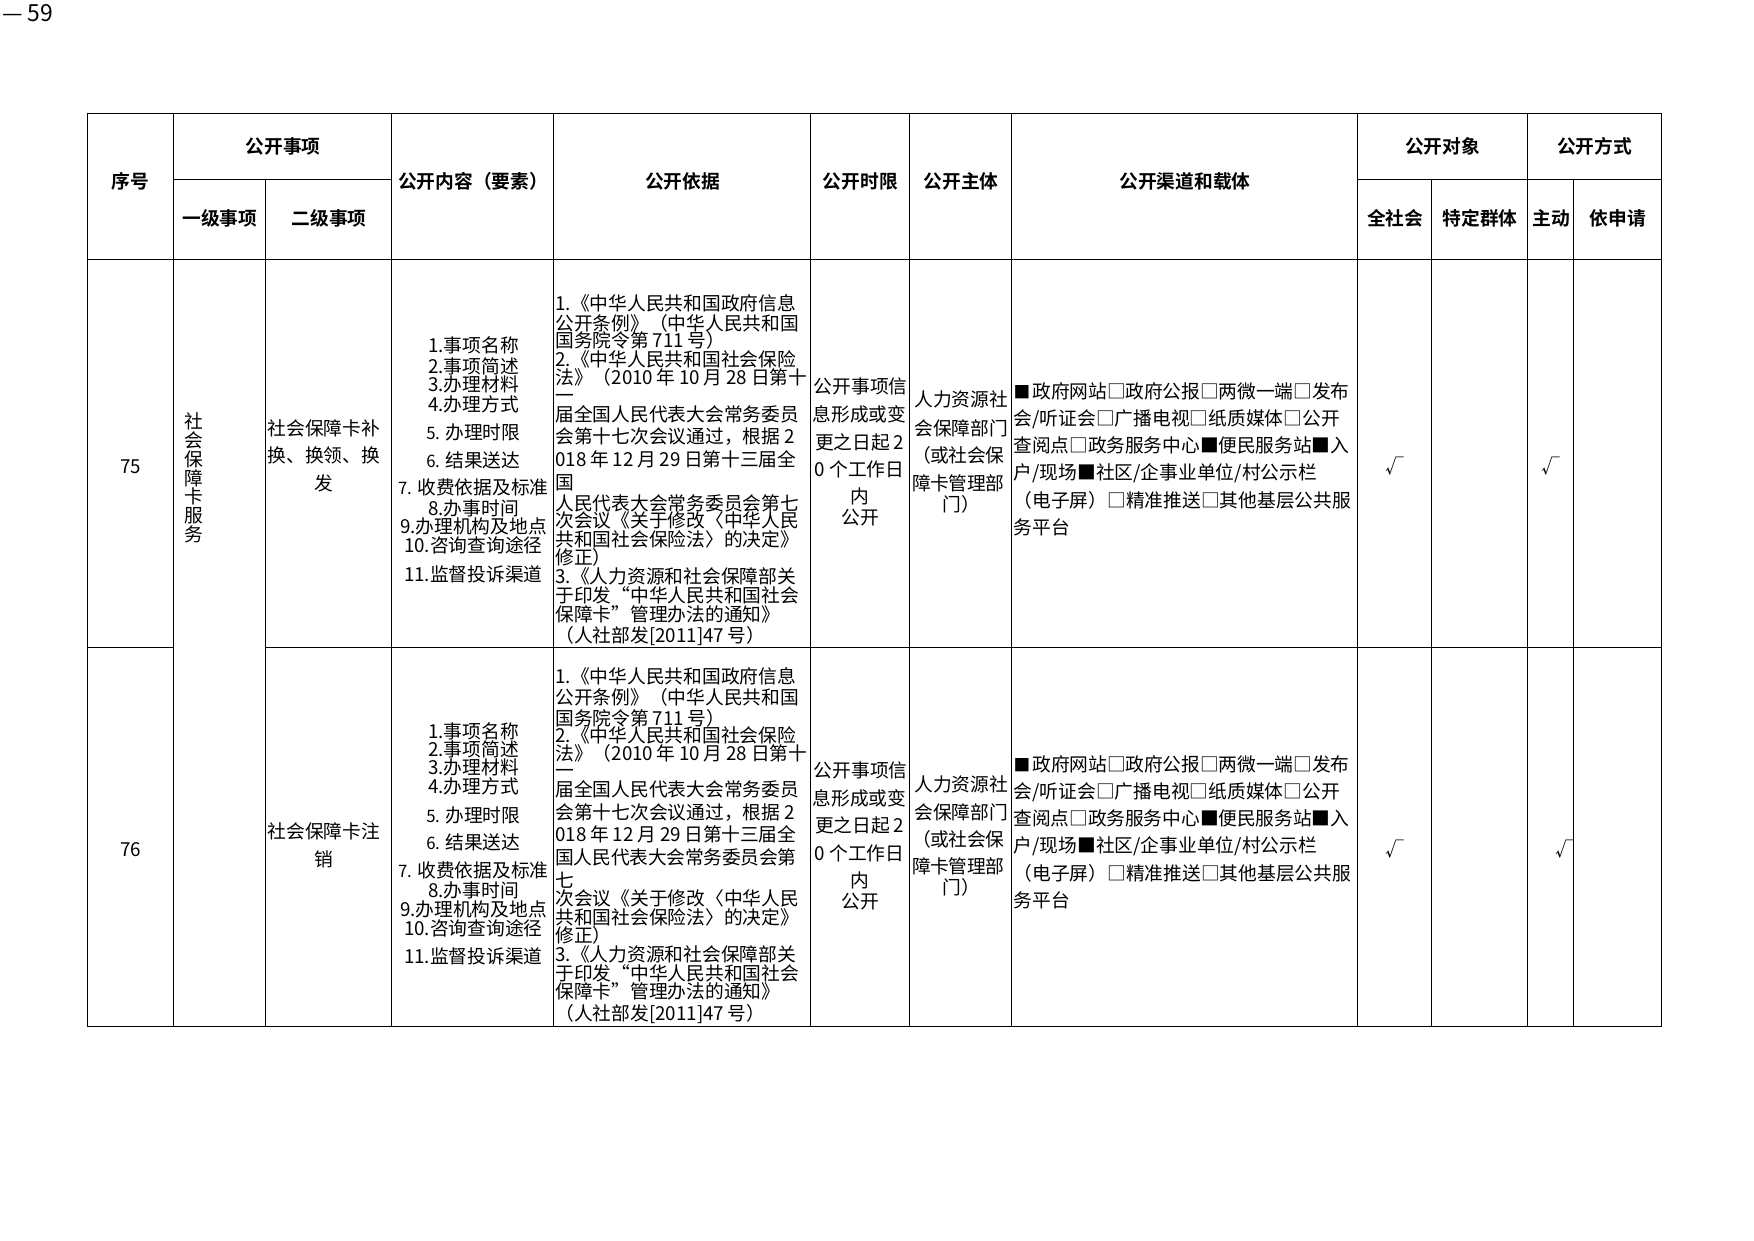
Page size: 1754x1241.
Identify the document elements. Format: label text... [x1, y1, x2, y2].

table_cell [1574, 260, 1661, 647]
table_header 公开依据 [554, 114, 810, 259]
table_cell 人力资源社 会保障部门 （或社会保障卡管理部 门） [910, 648, 1011, 1026]
table_header 公开主体 [910, 114, 1011, 259]
table_cell 1.事项名称 2.事项简述 3.办理材料 4.办理方式 办理时限 结果送达 收费依据及标准 8.办事时间 9.办理机构及地点 10.咨询查询途径 11.监督投诉渠道 [392, 648, 553, 1026]
table_header 公开事项 [174, 114, 391, 179]
table_cell [1432, 648, 1527, 1026]
table_cell 人力资源社 会保障部门 （或社会保障卡管理部 门） [910, 260, 1011, 647]
table_header 公开内容（要素） [392, 114, 553, 259]
table_cell 1.《中华人民共和国政府信息 公开条例》（中华人民共和国国务院令第711号） 2.《中华人民共和国社会保险 法》（2010年10月28日第十一 届全国人民代表大会常务委员 会第十七次会议通过，根据2018年12月29日第十三届全国人民代表大会常务委员会第七 次会议《关于修改〈中华人民 共和国社会保险法〉的决定》 修正） 3.《人力资源和社会保障部关 于印发“中华人民共和国社会 保障卡”管理办法的通知》 （人社部发[2011]47号） [554, 648, 810, 1026]
table_cell 依申请 [1574, 180, 1661, 259]
table_header 公开方式 [1528, 114, 1661, 179]
table_cell 特定群体 [1432, 180, 1527, 259]
table_header 公开渠道和载体 [1012, 114, 1357, 259]
table_cell 75 [88, 260, 173, 647]
table_cell 社会保障卡注销 [266, 648, 391, 1026]
table_cell 社会保障卡服务 [174, 260, 265, 1026]
table_cell 政府网站□政府公报□两微一端□发布会/听证会□广播电视□纸质媒体□公开查阅点□政务服务中心■便民服务站■入户/现场■社区/企事业单位/村公示栏 （电子屏）□精准推送□其他基层公共服务平台 [1012, 648, 1357, 1026]
table_cell √ [1528, 648, 1573, 1026]
table_cell 二级事项 [266, 180, 391, 259]
table_cell √ [1528, 260, 1573, 647]
table_cell 1.事项名称 2.事项简述 3.办理材料 4.办理方式 办理时限 结果送达 收费依据及标准 8.办事时间 9.办理机构及地点 10.咨询查询途径 11.监督投诉渠道 [392, 260, 553, 647]
table_header 序号 [88, 114, 173, 259]
table_cell 全社会 [1358, 180, 1431, 259]
table_cell 公开事项信 息形成或变更之日起20 个工作日内 公开 [811, 648, 909, 1026]
table_cell 公开事项信 息形成或变更之日起20 个工作日内 公开 [811, 260, 909, 647]
table_cell √ [1358, 648, 1431, 1026]
table_cell 一级事项 [174, 180, 265, 259]
table_cell √ [1358, 260, 1431, 647]
table_cell [1574, 648, 1661, 1026]
table_cell 社会保障卡补换、换领、换发 [266, 260, 391, 647]
table_header 公开对象 [1358, 114, 1527, 179]
table_cell 76 [88, 648, 173, 1026]
table_cell 1.《中华人民共和国政府信息 公开条例》（中华人民共和国 国务院令第711号） 2.《中华人民共和国社会保险 法》（2010年10月28日第十一 届全国人民代表大会常务委员 会第十七次会议通过，根据2018年12月29日第十三届全国 人民代表大会常务委员会第七 次会议《关于修改〈中华人民 共和国社会保险法〉的决定》 修正） 3.《人力资源和社会保障部关 于印发“中华人民共和国社会 保障卡”管理办法的通知》 （人社部发[2011]47号） [554, 260, 810, 647]
table_header 公开时限 [811, 114, 909, 259]
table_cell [1012, 260, 1357, 647]
table_cell [1432, 260, 1527, 647]
table_cell 主动 [1528, 180, 1573, 259]
